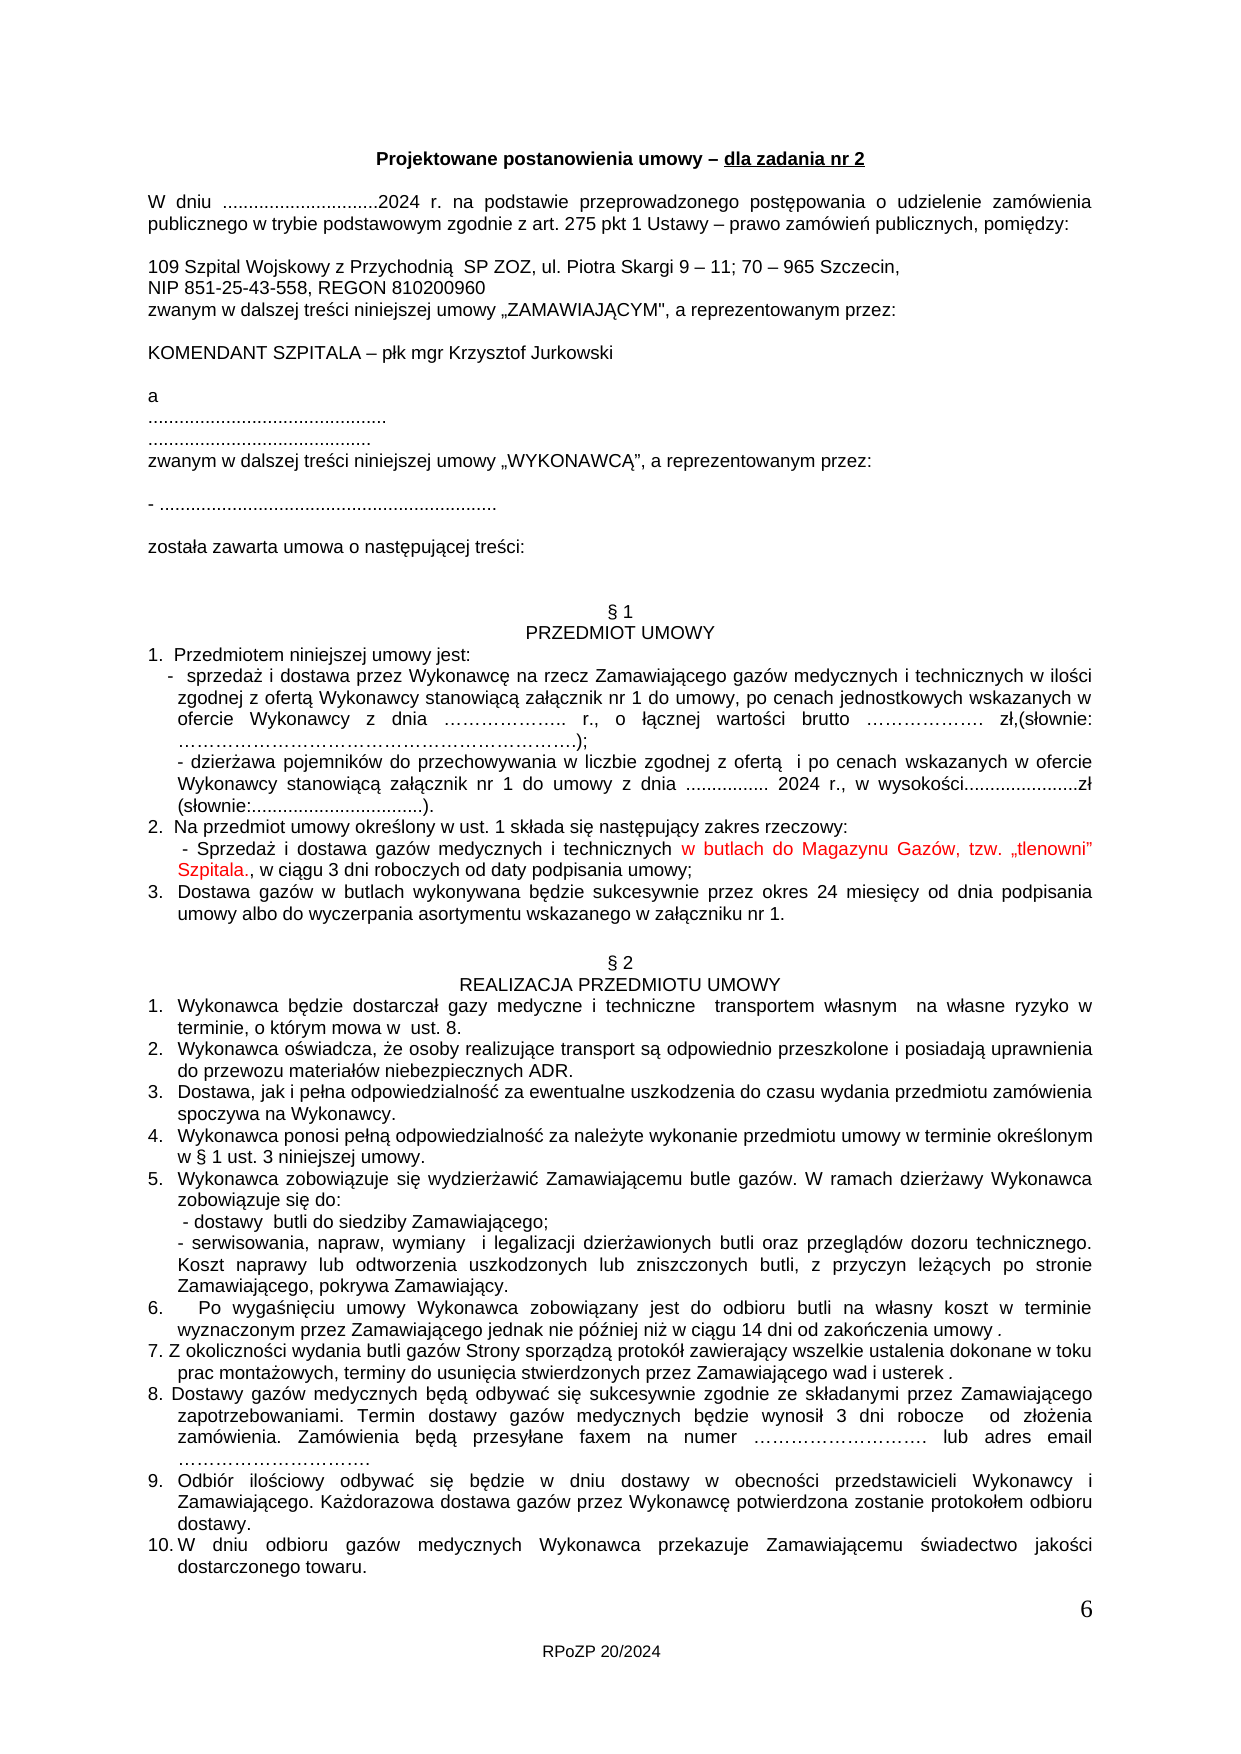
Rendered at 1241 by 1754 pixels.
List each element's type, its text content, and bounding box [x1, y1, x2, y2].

text 2. Wykonawca oświadcza, że osoby realizujące transport są odpowiednio przeszkolone i posiadają uprawnienia do przewozu materiałów niebezpiecznych ADR. [148, 1038, 1093, 1081]
text § 2 [148, 952, 1093, 973]
text 8. Dostawy gazów medycznych będą odbywać się sukcesywnie zgodnie ze składanymi przez Zamawiającego zapotrzebowaniami. Termin dostawy gazów medycznych będzie wynosił 3 dni robocze od złożenia zamówienia. Zamówienia będą przesyłane faxem na numer ………………………. lub adres email …………………………. [148, 1383, 1093, 1469]
text - ................................................................. [148, 493, 1093, 514]
text 2. Na przedmiot umowy określony w ust. 1 składa się następujący zakres rzeczowy: [148, 816, 1093, 838]
text zwanym w dalszej treści niniejszej umowy „WYKONAWCĄ”, a reprezentowanym przez: [148, 449, 1093, 471]
text KOMENDANT SZPITALA – płk mgr Krzysztof Jurkowski [148, 342, 1093, 363]
text NIP 851-25-43-558, REGON 810200960 [148, 277, 1093, 298]
text 3. Dostawa gazów w butlach wykonywana będzie sukcesywnie przez okres 24 miesięcy od dnia podpisania umowy albo do wyczerpania asortymentu wskazanego w załączniku nr 1. [148, 881, 1093, 924]
text - dostawy butli do siedziby Zamawiającego; [177, 1211, 1093, 1232]
text 3. Dostawa, jak i pełna odpowiedzialność za ewentualne uszkodzenia do czasu wydania przedmiotu zamówienia spoczywa na Wykonawcy. [148, 1081, 1093, 1124]
text PRZEDMIOT UMOWY [148, 622, 1093, 643]
text 109 Szpital Wojskowy z Przychodnią SP ZOZ, ul. Piotra Skargi 9 – 11; 70 – 965 Szczecin, [148, 255, 1093, 277]
text została zawarta umowa o następującej treści: [148, 536, 1093, 557]
text .............................................. [148, 406, 1093, 428]
text ........................................... [148, 428, 1093, 449]
text 4. Wykonawca ponosi pełną odpowiedzialność za należyte wykonanie przedmiotu umowy w terminie określonym w § 1 ust. 3 niniejszej umowy. [148, 1124, 1093, 1167]
text 1. Przedmiotem niniejszej umowy jest: [148, 643, 1093, 665]
text - sprzedaż i dostawa przez Wykonawcę na rzecz Zamawiającego gazów medycznych i technicznych w ilości zgodnej z ofertą Wykonawcy stanowiącą załącznik nr 1 do umowy, po cenach jednostkowych wskazanych w ofercie Wykonawcy z dnia ……………….. r., o łącznej wartości brutto ………………. zł,(słownie: ……………………………………………………….); [148, 665, 1093, 751]
text Projektowane postanowienia umowy – dla zadania nr 2 [148, 148, 1093, 169]
text REALIZACJA PRZEDMIOTU UMOWY [148, 973, 1093, 995]
text W dniu ..............................2024 r. na podstawie przeprowadzonego postępowania o udzielenie zamówienia publicznego w trybie podstawowym zgodnie z art. 275 pkt 1 Ustawy – prawo zamówień publicznych, pomiędzy: [148, 191, 1093, 234]
text 6. Po wygaśnięciu umowy Wykonawca zobowiązany jest do odbioru butli na własny koszt w terminie wyznaczonym przez Zamawiającego jednak nie później niż w ciągu 14 dni od zakończenia umowy . [148, 1297, 1093, 1340]
text - Sprzedaż i dostawa gazów medycznych i technicznych w butlach do Magazynu Gazów, tzw. „tlenowni” Szpitala., w ciągu 3 dni roboczych od daty podpisania umowy; [148, 838, 1093, 881]
text 5. Wykonawca zobowiązuje się wydzierżawić Zamawiającemu butle gazów. W ramach dzierżawy Wykonawca zobowiązuje się do: [148, 1167, 1093, 1211]
text 10. W dniu odbioru gazów medycznych Wykonawca przekazuje Zamawiającemu świadectwo jakości dostarczonego towaru. [148, 1534, 1093, 1577]
text 9. Odbiór ilościowy odbywać się będzie w dniu dostawy w obecności przedstawicieli Wykonawcy i Zamawiającego. Każdorazowa dostawa gazów przez Wykonawcę potwierdzona zostanie protokołem odbioru dostawy. [148, 1469, 1093, 1534]
text § 1 [148, 600, 1093, 622]
text - dzierżawa pojemników do przechowywania w liczbie zgodnej z ofertą i po cenach wskazanych w ofercie Wykonawcy stanowiącą załącznik nr 1 do umowy z dnia ................ 2024 r., w wysokości......................zł (słownie:.................................). [148, 751, 1093, 816]
text a [148, 385, 1093, 406]
text zwanym w dalszej treści niniejszej umowy „ZAMAWIAJĄCYM", a reprezentowanym przez: [148, 298, 1093, 320]
text 7. Z okoliczności wydania butli gazów Strony sporządzą protokół zawierający wszelkie ustalenia dokonane w toku prac montażowych, terminy do usunięcia stwierdzonych przez Zamawiającego wad i usterek . [148, 1340, 1093, 1383]
text 1. Wykonawca będzie dostarczał gazy medyczne i techniczne transportem własnym na własne ryzyko w terminie, o którym mowa w ust. 8. [148, 995, 1093, 1038]
text - serwisowania, napraw, wymiany i legalizacji dzierżawionych butli oraz przeglądów dozoru technicznego. Koszt naprawy lub odtworzenia uszkodzonych lub zniszczonych butli, z przyczyn leżących po stronie Zamawiającego, pokrywa Zamawiający. [177, 1232, 1093, 1297]
